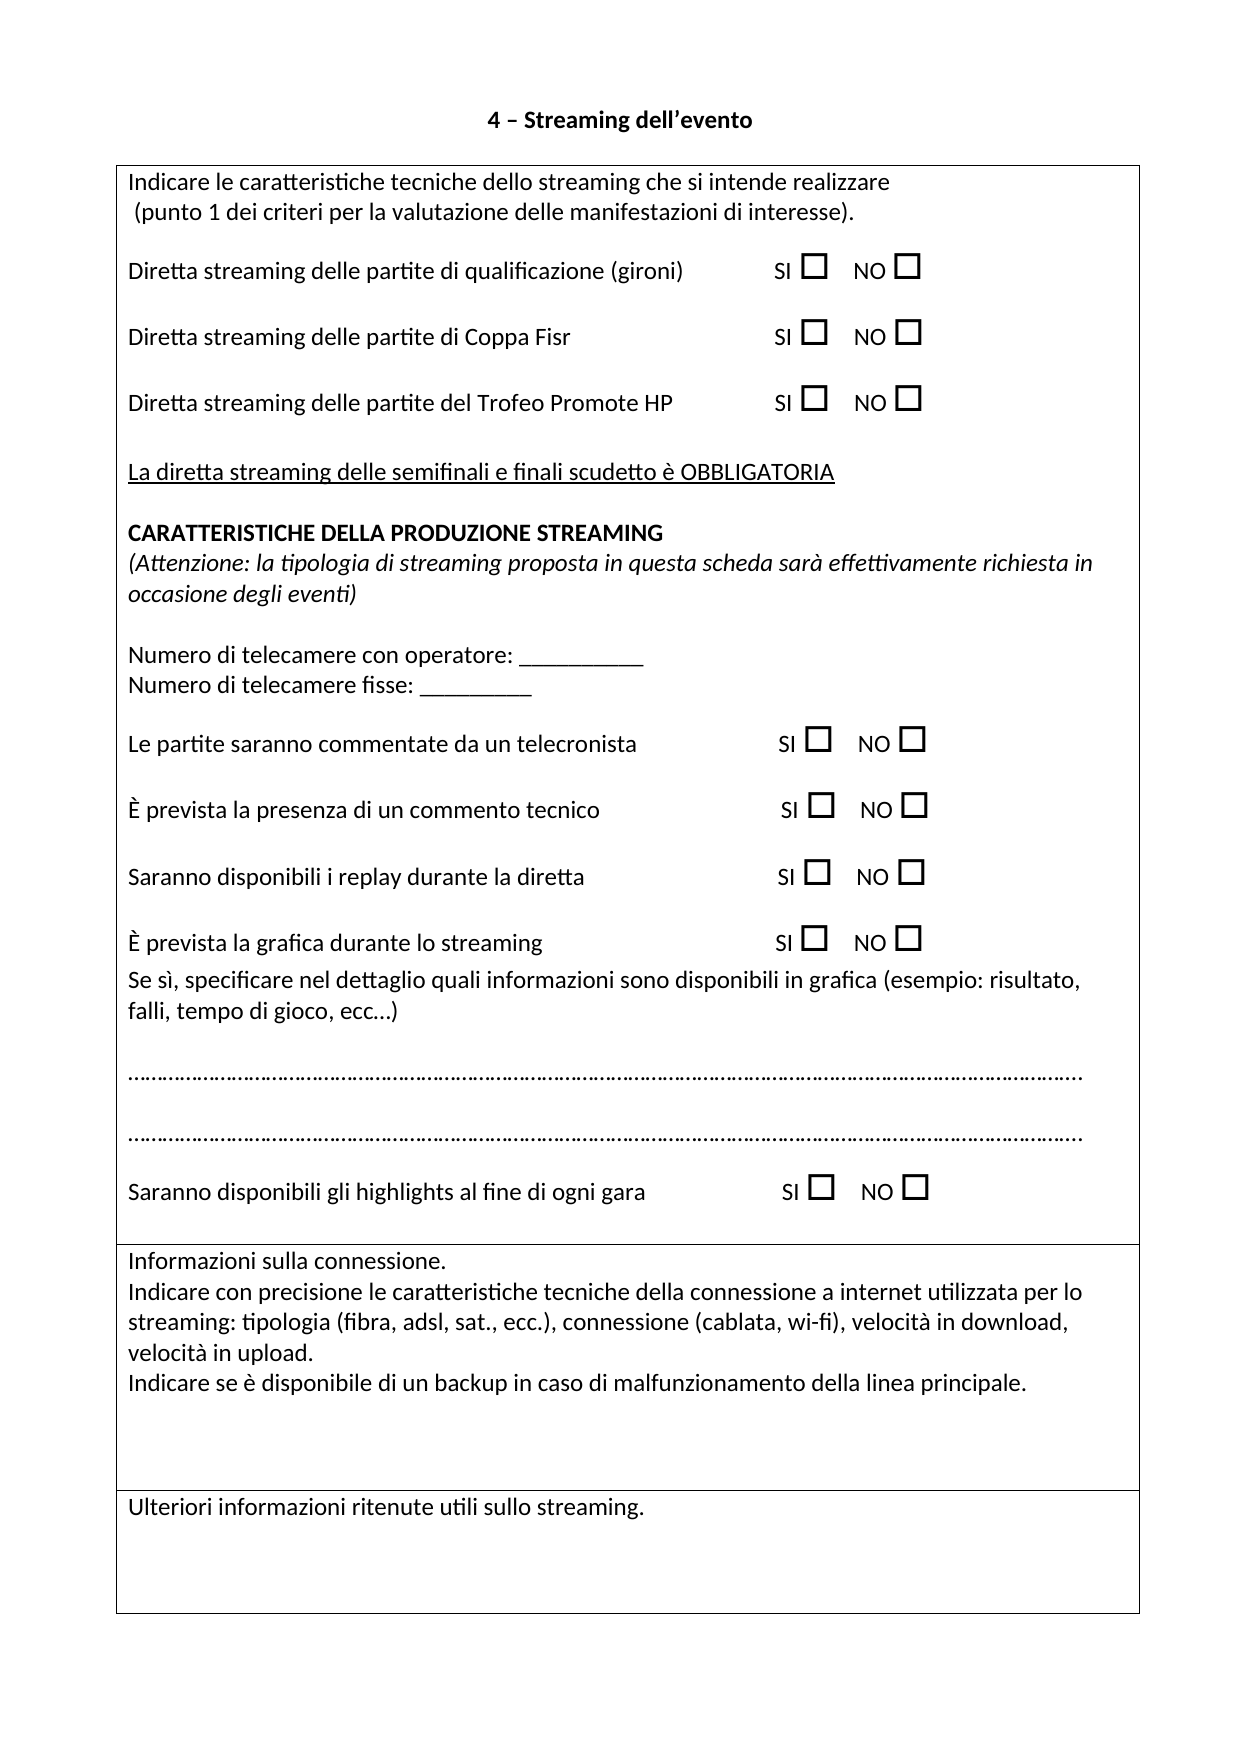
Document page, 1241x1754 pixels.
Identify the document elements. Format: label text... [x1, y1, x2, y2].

table_header Indicare le caratteristiche tecniche dello streaming che si intende realizzare (punto 1 dei criteri per la valutazione delle manifestazioni di interesse). Diretta streaming delle partite di qualificazione (gironi) SI □ NO □ Diretta streaming delle partite di Coppa Fisr SI □ NO □ Diretta streaming delle partite del Trofeo Promote HP SI □ NO □ La diretta streaming delle semifinali e finali scudetto è OBBLIGATORIA CARATTERISTICHE DELLA PRODUZIONE STREAMING (Attenzione: la tipologia di streaming proposta in questa scheda sarà effettivamente richiesta in occasione degli eventi) Numero di telecamere con operatore: __________ Numero di telecamere fisse: _________ Le partite saranno commentate da un telecronista SI □ NO □ È prevista la presenza di un commento tecnico SI □ NO □ Saranno disponibili i replay durante la diretta SI □ NO □ È prevista la grafica durante lo streaming SI □ NO □ Se sì, specificare nel dettaglio quali informazioni sono disponibili in grafica (esempio: risultato, falli, tempo di gioco, ecc…) …………………………………………………………………………………………………………………………………………………. …………………………………………………………………………………………………………………………………………………. Saranno disponibili gli highlights al fine di ogni gara SI □ NO □ [117, 166, 1139, 1244]
text 4 – Streaming dell’evento [118, 104, 1122, 134]
table_cell Ulteriori informazioni ritenute utili sullo streaming. [117, 1491, 1139, 1613]
table_cell Informazioni sulla connessione. Indicare con precisione le caratteristiche tecniche della connessione a internet utilizzata per lo streaming: tipologia (fibra, adsl, sat., ecc.), connessione (cablata, wi-fi), velocità in download, velocità in upload. Indicare se è disponibile di un backup in caso di malfunzionamento della linea principale. [117, 1245, 1139, 1489]
